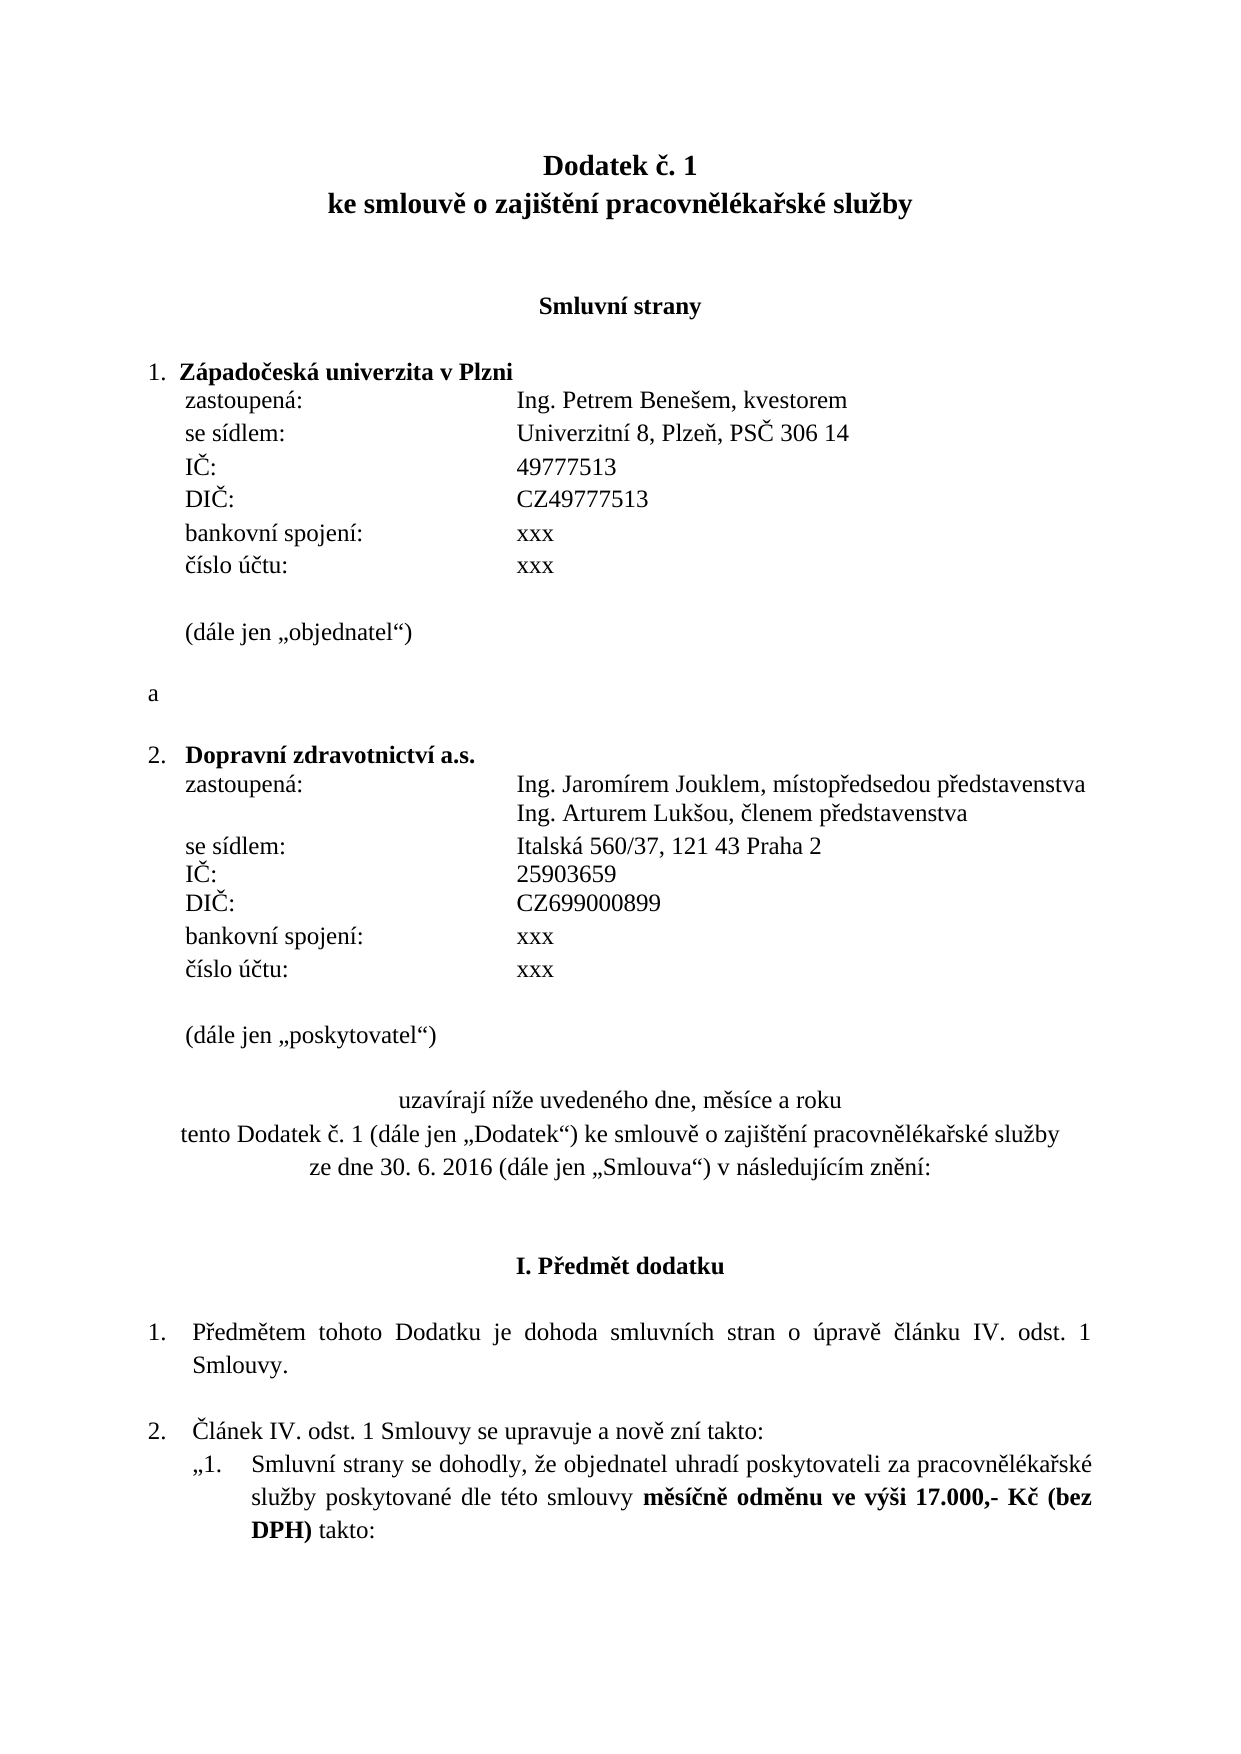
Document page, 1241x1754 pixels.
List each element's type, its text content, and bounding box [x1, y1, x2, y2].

text Smluvní strany [148, 291, 1093, 319]
text číslo účtu: xxx [148, 551, 1093, 579]
text uzavírají níže uvedeného dne, měsíce a roku [148, 1086, 1093, 1114]
text 2. Článek IV. odst. 1 Smlouvy se upravuje a nově zní takto: [148, 1416, 1093, 1444]
subtitle IČ: 25903659 [148, 859, 1093, 888]
text DIČ: CZ699000899 [148, 888, 1093, 917]
text zastoupená: Ing. Petrem Benešem, kvestorem [148, 386, 1093, 414]
text 2. Dopravní zdravotnictví a.s. [148, 740, 1093, 769]
text Ing. Arturem Lukšou, členem představenstva [148, 798, 1093, 826]
text bankovní spojení: xxx [148, 518, 1093, 546]
text bankovní spojení: xxx [148, 921, 1093, 950]
subtitle zastoupená: Ing. Jaromírem Jouklem, místopředsedou představenstva [148, 769, 1093, 798]
subtitle se sídlem: Italská 560/37, 121 43 Praha 2 [148, 831, 1093, 859]
text ze dne 30. 6. 2016 (dále jen „Smlouva“) v následujícím znění: [148, 1152, 1093, 1180]
text Dodatek č. 1 [148, 148, 1093, 181]
text tento Dodatek č. 1 (dále jen „Dodatek“) ke smlouvě o zajištění pracovnělékařské služby [148, 1119, 1093, 1147]
text (dále jen „poskytovatel“) [148, 1020, 1093, 1049]
text 1. Předmětem tohoto Dodatku je dohoda smluvních stran o úpravě článku IV. odst. 1 Smlouvy. [148, 1317, 1093, 1378]
text ke smlouvě o zajištění pracovnělékařské služby [148, 186, 1093, 220]
text DIČ: CZ49777513 [148, 484, 1093, 513]
text číslo účtu: xxx [148, 954, 1093, 983]
text I. Předmět dodatku [148, 1251, 1093, 1279]
text a [148, 678, 1093, 707]
text „1. Smluvní strany se dohodly, že objednatel uhradí poskytovateli za pracovnělékařské služby poskytované dle této smlouvy měsíčně odměnu ve výši 17.000,- Kč (bez DPH) takto: [192, 1449, 1093, 1544]
text 1. Západočeská univerzita v Plzni [148, 357, 1093, 386]
text (dále jen „objednatel“) [148, 617, 1093, 645]
text IČ: 49777513 [148, 452, 1093, 480]
text se sídlem: Univerzitní 8, Plzeň, PSČ 306 14 [148, 418, 1093, 447]
